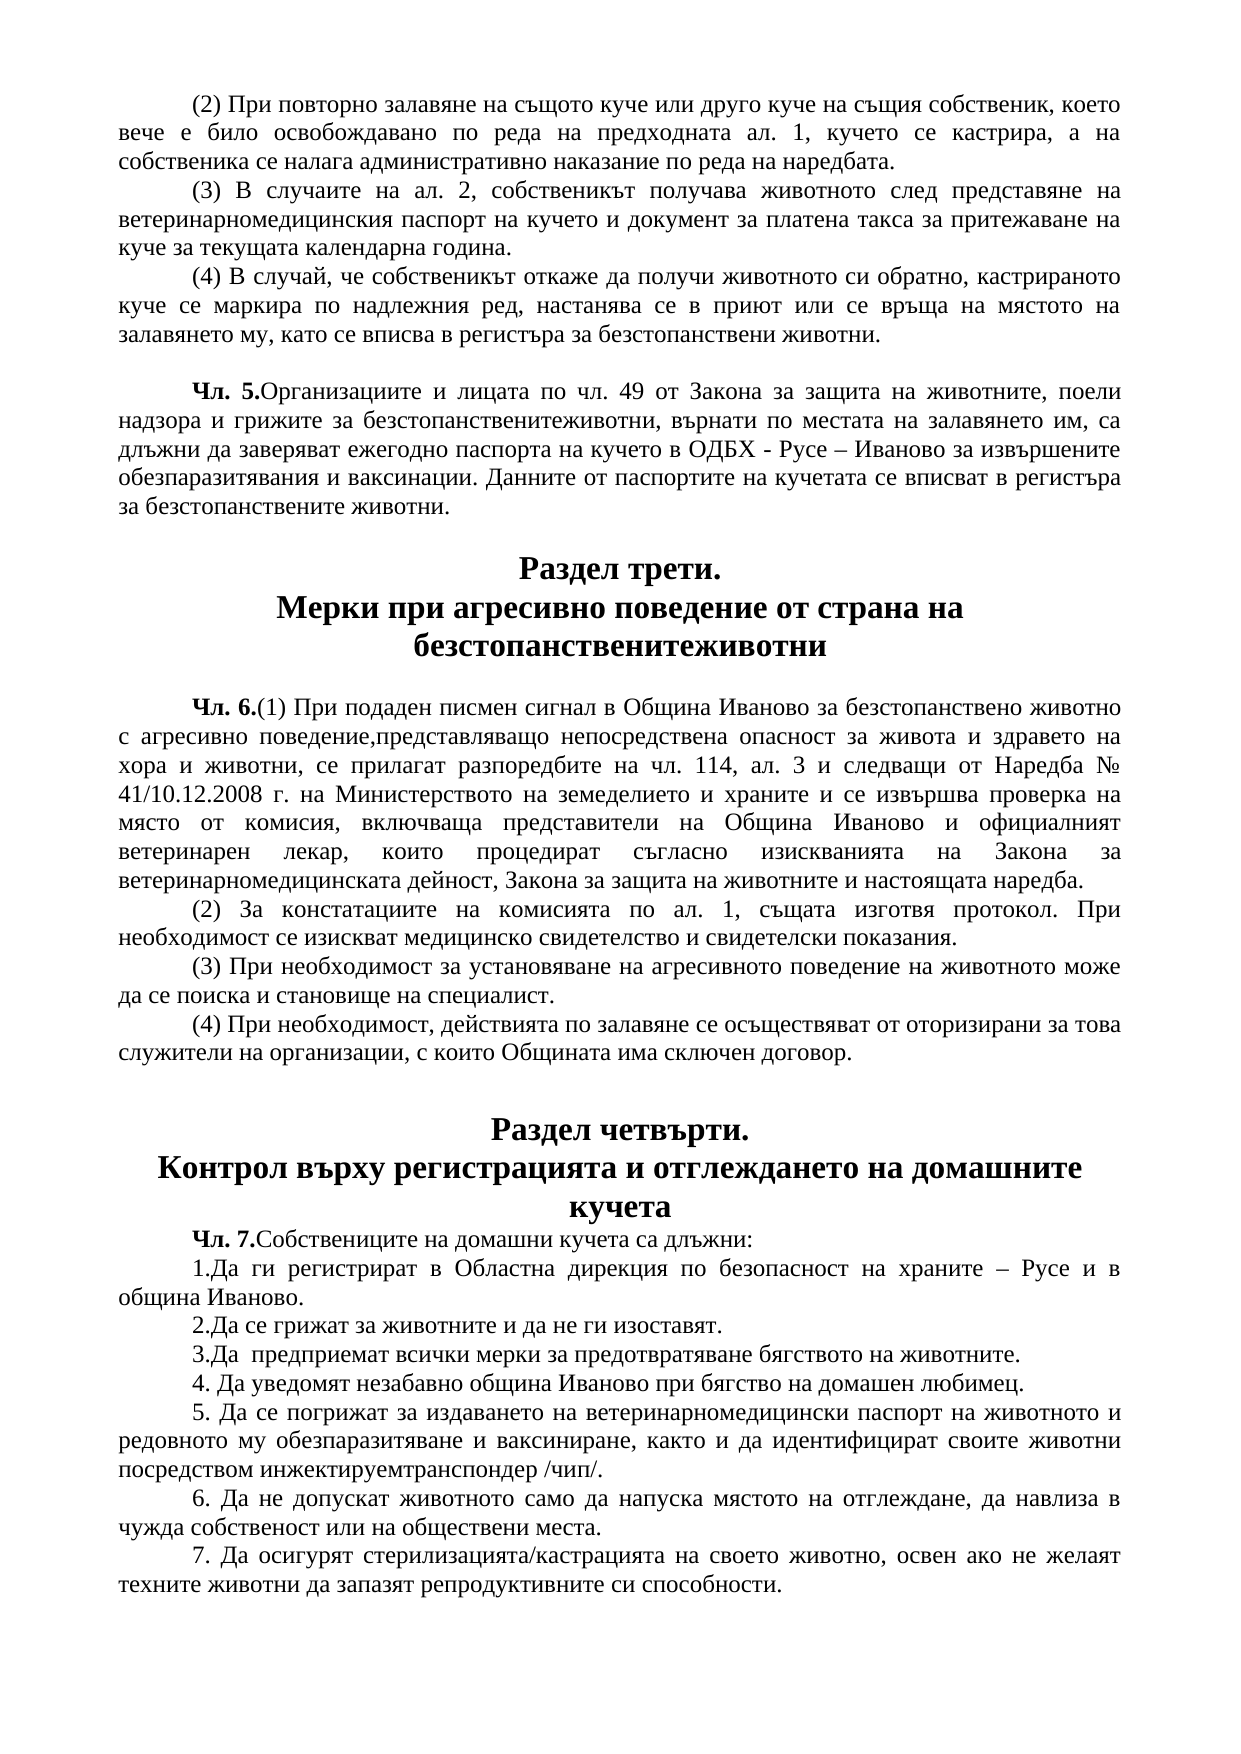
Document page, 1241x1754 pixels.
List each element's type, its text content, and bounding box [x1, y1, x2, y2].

text (3) В случаите на ал. 2, собственикът получава животното след представяне на ветеринарномедицинския паспорт на кучето и документ за платена такса за притежаване на куче за текущата календарна година. [118, 175, 1122, 261]
text Чл. 5.Организациите и лицата по чл. 49 от Закона за защита на животните, поели надзора и грижите за безстопанственитеживотни, върнати по местата на залавянето им, са длъжни да заверяват ежегодно паспорта на кучето в ОДБХ - Русе – Иваново за извършените обезпаразитявания и ваксинации. Данните от паспортите на кучетата се вписват в регистъра за безстопанствените животни. [118, 376, 1122, 520]
text 7. Да осигурят стерилизацията/кастрацията на своето животно, освен ако не желаят техните животни да запазят репродуктивните си способности. [118, 1541, 1122, 1598]
text 3.Да предприемат всички мерки за предотвратяване бягството на животните. [118, 1339, 1122, 1368]
text (2) При повторно залавяне на същото куче или друго куче на същия собственик, което вече е било освобождавано по реда на предходната ал. 1, кучето се кастрира, а на собственика се налага административно наказание по реда на наредбата. [118, 89, 1122, 175]
text (4) При необходимост, действията по залавяне се осъществяват от оторизирани за това служители на организации, с които Общината има сключен договор. [118, 1009, 1122, 1066]
text Контрол върху регистрацията и отглеждането на домашните кучета [118, 1148, 1122, 1224]
text 4. Да уведомят незабавно община Иваново при бягство на домашен любимец. [118, 1368, 1122, 1397]
text (4) В случай, че собственикът откаже да получи животното си обратно, кастрираното куче се маркира по надлежния ред, настанява се в приют или се връща на мястото на залавянето му, като се вписва в регистъра за безстопанствени животни. [118, 261, 1122, 347]
text 6. Да не допускат животното само да напуска мястото на отглеждане, да навлиза в чужда собственост или на обществени места. [118, 1483, 1122, 1541]
text Мерки при агресивно поведение от страна на безстопанственитеживотни [118, 587, 1122, 664]
text Раздел четвърти. [118, 1109, 1122, 1148]
text 1.Да ги регистрират в Областна дирекция по безопасност на храните – Русе и в община Иваново. [118, 1253, 1122, 1311]
text Чл. 6.(1) При подаден писмен сигнал в Община Иваново за безстопанствено животно с агресивно поведение,представляващо непосредствена опасност за живота и здравето на хора и животни, се прилагат разпоредбите на чл. 114, ал. 3 и следващи от Наредба № 41/10.12.2008 г. на Министерството на земеделието и храните и се извършва проверка на място от комисия, включваща представители на Община Иваново и официалният ветеринарен лекар, които процедират съгласно изискванията на Закона за ветеринарномедицинската дейност, Закона за защита на животните и настоящата наредба. [118, 692, 1122, 894]
text 2.Да се грижат за животните и да не ги изоставят. [118, 1311, 1122, 1339]
text 5. Да се погрижат за издаването на ветеринарномедицински паспорт на животното и редовното му обезпаразитяване и ваксиниране, както и да идентифицират своите животни посредством инжектируемтранспондер /чип/. [118, 1397, 1122, 1483]
text Чл. 7.Собствениците на домашни кучета са длъжни: [118, 1224, 1122, 1253]
text (2) За констатациите на комисията по ал. 1, същата изготвя протокол. При необходимост се изискват медицинско свидетелство и свидетелски показания. [118, 894, 1122, 951]
text (3) При необходимост за установяване на агресивното поведение на животното може да се поиска и становище на специалист. [118, 951, 1122, 1009]
text Раздел трети. [118, 549, 1122, 587]
